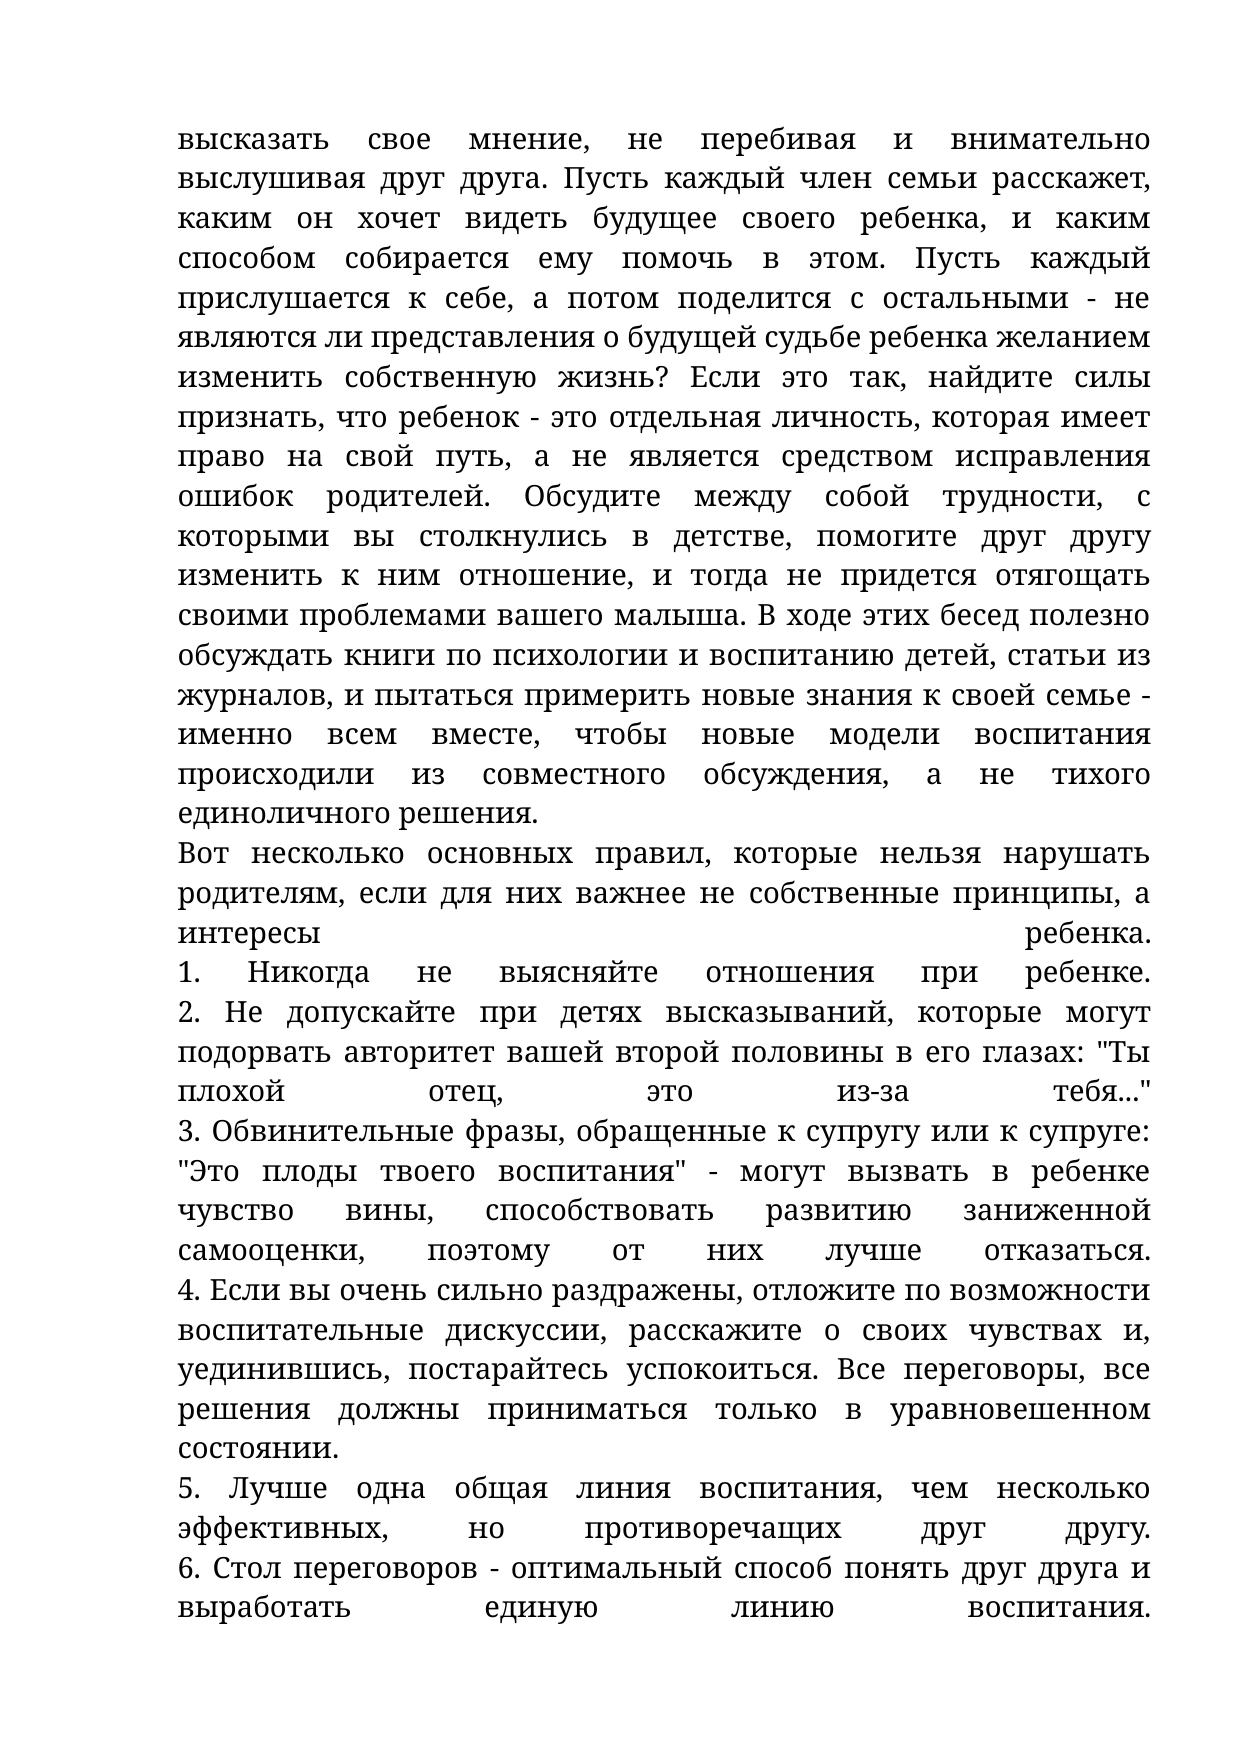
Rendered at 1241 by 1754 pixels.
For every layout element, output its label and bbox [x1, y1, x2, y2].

text [177, 118, 1152, 832]
text [177, 832, 1152, 1626]
